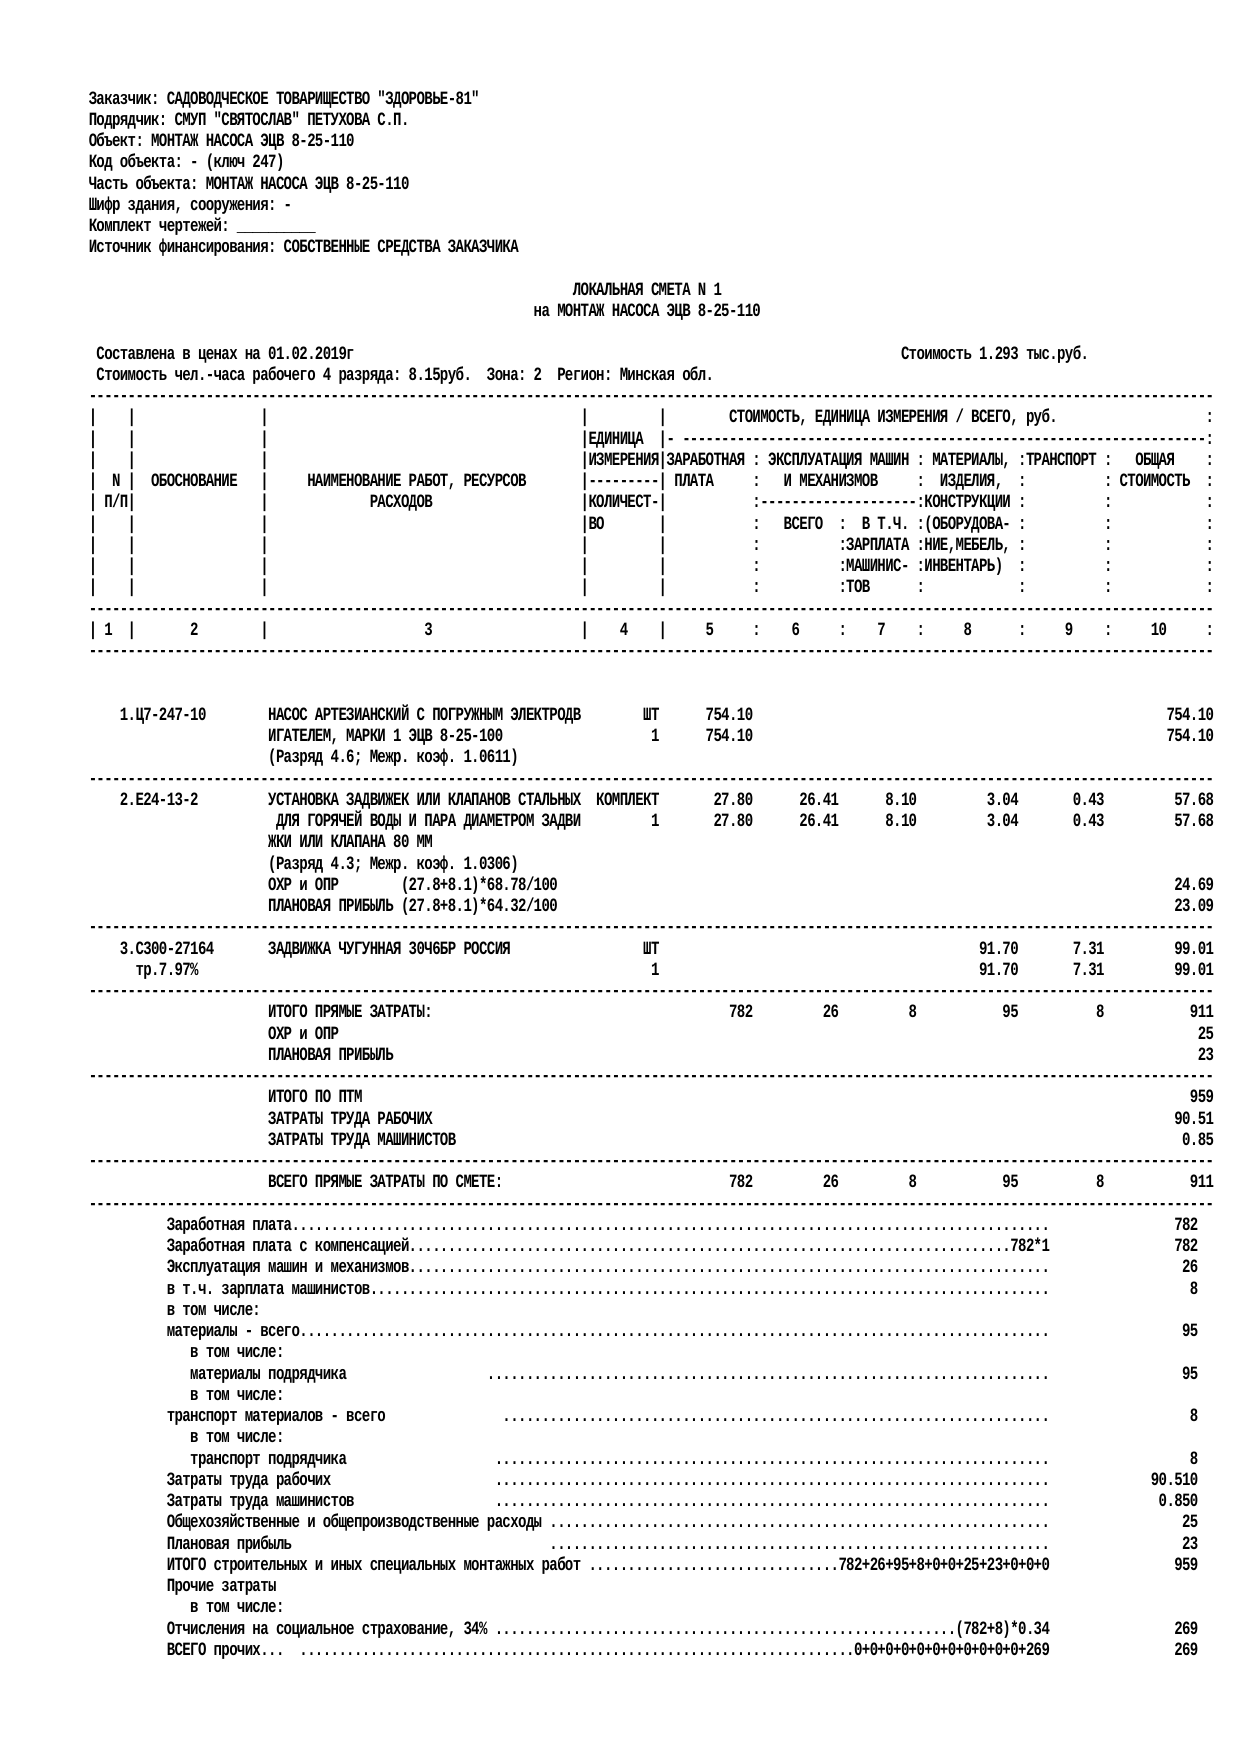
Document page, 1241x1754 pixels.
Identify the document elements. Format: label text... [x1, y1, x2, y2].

text ------------------------------------------------------------------------------------------------------------------------------------------------ [88, 641, 1228, 662]
text Затраты труда машинистов ....................................................................... 0.850 [88, 1491, 1228, 1512]
text ОХР и ОПР (27.8+8.1)*68.78/100 24.69 [88, 875, 1228, 896]
text в т.ч. зарплата машинистов....................................................................................... 8 [88, 1278, 1228, 1300]
text ИГАТЕЛЕМ, МАРКИ 1 ЭЦВ 8-25-100 1 754.10 754.10 [88, 726, 1228, 747]
text ЗАТРАТЫ ТРУДА РАБОЧИХ 90.51 [88, 1108, 1228, 1130]
text Общехозяйственные и общепроизводственные расходы ................................................................ 25 [88, 1512, 1228, 1533]
text ИТОГО ПО ПТМ 959 [88, 1087, 1228, 1108]
text в том числе: [88, 1427, 1228, 1448]
text транспорт материалов - всего ...................................................................... 8 [88, 1406, 1228, 1427]
text Составлена в ценах на 01.02.2019г Стоимость 1.293 тыс.руб. [88, 343, 1228, 365]
text 3.С300-27164 ЗАДВИЖКА ЧУГУННАЯ 30Ч6БР РОССИЯ ШТ 91.70 7.31 99.01 [88, 938, 1228, 960]
text | | | |ВО | : ВСЕГО : В Т.Ч. :(ОБОРУДОВА- : : : [88, 513, 1228, 535]
text ДЛЯ ГОРЯЧЕЙ ВОДЫ И ПАРА ДИАМЕТРОМ ЗАДВИ 1 27.80 26.41 8.10 3.04 0.43 57.68 [88, 811, 1228, 832]
text Часть объекта: МОНТАЖ НАСОСА ЭЦВ 8-25-110 [88, 173, 1228, 195]
text | N | ОБОСНОВАНИЕ | НАИМЕНОВАНИЕ РАБОТ, РЕСУРСОВ |---------| ПЛАТА : И МЕХАНИЗМОВ : ИЗДЕЛИЯ, : : СТОИМОСТЬ : [88, 471, 1228, 492]
text Отчисления на социальное страхование, 34% ...........................................................(782+8)*0.34 269 [88, 1618, 1228, 1640]
text ЗАТРАТЫ ТРУДА МАШИНИСТОВ 0.85 [88, 1130, 1228, 1151]
text | | | | | : :МАШИНИС- :ИНВЕНТАРЬ) : : : [88, 556, 1228, 577]
text Код объекта: - (ключ 247) [88, 152, 1228, 173]
text ------------------------------------------------------------------------------------------------------------------------------------------------ [88, 1151, 1228, 1172]
text ------------------------------------------------------------------------------------------------------------------------------------------------ [88, 1066, 1228, 1087]
text ИТОГО строительных и иных специальных монтажных работ ................................782+26+95+8+0+0+25+23+0+0+0 959 [88, 1555, 1228, 1576]
text Подрядчик: СМУП "СВЯТОСЛАВ" ПЕТУХОВА С.П. [88, 110, 1228, 131]
text на МОНТАЖ НАСОСА ЭЦВ 8-25-110 [88, 301, 1228, 322]
text ------------------------------------------------------------------------------------------------------------------------------------------------ [88, 917, 1228, 938]
text материалы подрядчика ........................................................................ 95 [88, 1363, 1228, 1385]
text ------------------------------------------------------------------------------------------------------------------------------------------------ [88, 981, 1228, 1002]
text Стоимость чел.-часа рабочего 4 разряда: 8.15руб. Зона: 2 Регион: Минская обл. [88, 365, 1228, 386]
text | 1 | 2 | 3 | 4 | 5 : 6 : 7 : 8 : 9 : 10 : [88, 620, 1228, 641]
text 1.Ц7-247-10 НАСОС АРТЕЗИАНСКИЙ С ПОГРУЖНЫМ ЭЛЕКТРОДВ ШТ 754.10 754.10 [88, 705, 1228, 726]
text ПЛАНОВАЯ ПРИБЫЛЬ 23 [88, 1045, 1228, 1066]
text в том числе: [88, 1300, 1228, 1321]
text ОХР и ОПР 25 [88, 1023, 1228, 1045]
text ------------------------------------------------------------------------------------------------------------------------------------------------ [88, 1193, 1228, 1215]
text Плановая прибыль ................................................................ 23 [88, 1533, 1228, 1555]
text ------------------------------------------------------------------------------------------------------------------------------------------------ [88, 386, 1228, 407]
text Прочие затраты [88, 1576, 1228, 1597]
text Эксплуатация машин и механизмов.................................................................................. 26 [88, 1257, 1228, 1278]
text | | | | | : :ЗАРПЛАТА :НИЕ,МЕБЕЛЬ, : : : [88, 535, 1228, 556]
text ПЛАНОВАЯ ПРИБЫЛЬ (27.8+8.1)*64.32/100 23.09 [88, 896, 1228, 917]
text (Разряд 4.3; Межр. коэф. 1.0306) [88, 853, 1228, 875]
text транспорт подрядчика ....................................................................... 8 [88, 1448, 1228, 1470]
text тр.7.97% 1 91.70 7.31 99.01 [88, 960, 1228, 981]
text Источник финансирования: СОБСТВЕННЫЕ СРЕДСТВА ЗАКАЗЧИКА [88, 237, 1228, 258]
text Комплект чертежей: __________ [88, 216, 1228, 237]
text | | | |ЕДИНИЦА |- -------------------------------------------------------------------: [88, 428, 1228, 450]
text в том числе: [88, 1342, 1228, 1363]
text ВСЕГО прочих... .......................................................................0+0+0+0+0+0+0+0+0+0+0+269 269 [88, 1640, 1228, 1661]
text Заработная плата................................................................................................. 782 [88, 1215, 1228, 1236]
text ВСЕГО ПРЯМЫЕ ЗАТРАТЫ ПО СМЕТЕ: 782 26 8 95 8 911 [88, 1172, 1228, 1193]
text ------------------------------------------------------------------------------------------------------------------------------------------------ [88, 768, 1228, 790]
text Шифр здания, сооружения: - [88, 195, 1228, 216]
text | | | | | : :ТОВ : : : : [88, 577, 1228, 598]
text в том числе: [88, 1597, 1228, 1618]
text 2.Е24-13-2 УСТАНОВКА ЗАДВИЖЕК ИЛИ КЛАПАНОВ СТАЛЬНЫХ КОМПЛЕКТ 27.80 26.41 8.10 3.04 0.43 57.68 [88, 790, 1228, 811]
text Заработная плата с компенсацией.............................................................................782*1 782 [88, 1236, 1228, 1257]
text (Разряд 4.6; Межр. коэф. 1.0611) [88, 747, 1228, 768]
text | П/П| | РАСХОДОВ |КОЛИЧЕСТ-| :--------------------:КОНСТРУКЦИИ : : : [88, 492, 1228, 513]
text в том числе: [88, 1385, 1228, 1406]
text ИТОГО ПРЯМЫЕ ЗАТРАТЫ: 782 26 8 95 8 911 [88, 1002, 1228, 1023]
text | | | |ИЗМЕРЕНИЯ|ЗАРАБОТНАЯ : ЭКСПЛУАТАЦИЯ МАШИН : МАТЕРИАЛЫ, :ТРАНСПОРТ : ОБЩАЯ : [88, 450, 1228, 471]
text материалы - всего................................................................................................ 95 [88, 1321, 1228, 1342]
text ЛОКАЛЬНАЯ СМЕТА N 1 [88, 280, 1228, 301]
text | | | | | СТОИМОСТЬ, ЕДИНИЦА ИЗМЕРЕНИЯ / ВСЕГО, руб. : [88, 407, 1228, 428]
text ЖКИ ИЛИ КЛАПАНА 80 ММ [88, 832, 1228, 853]
text ------------------------------------------------------------------------------------------------------------------------------------------------ [88, 598, 1228, 620]
text Заказчик: САДОВОДЧЕСКОЕ ТОВАРИЩЕСТВО "ЗДОРОВЬЕ-81" [88, 88, 1228, 110]
text Затраты труда рабочих ....................................................................... 90.510 [88, 1470, 1228, 1491]
text Объект: МОНТАЖ НАСОСА ЭЦВ 8-25-110 [88, 131, 1228, 152]
